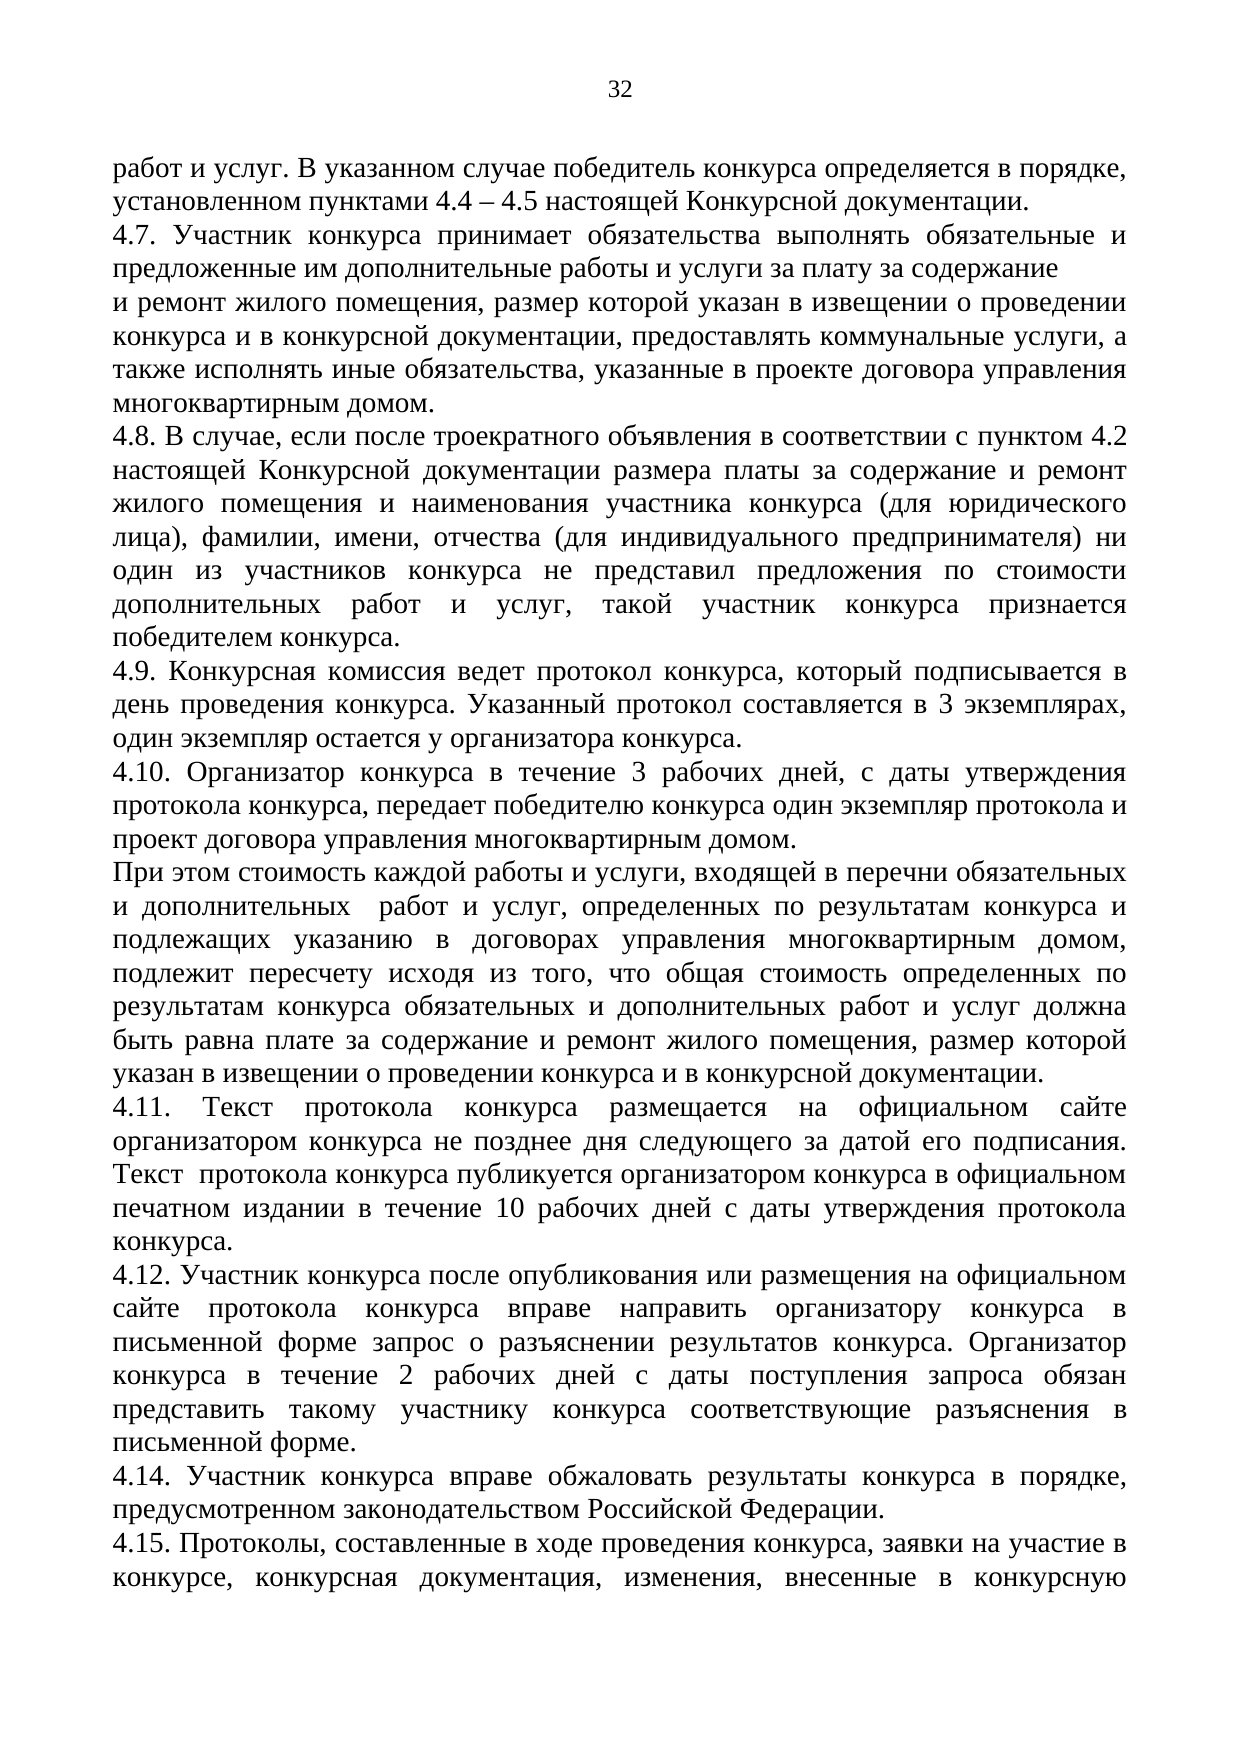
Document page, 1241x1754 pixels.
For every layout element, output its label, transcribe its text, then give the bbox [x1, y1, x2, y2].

text 4.8. В случае, если после троекратного объявления в соответствии с пунктом 4.2 настоящей Конкурсной документации размера платы за содержание и ремонт жилого помещения и наименования участника конкурса (для юридического лица), фамилии, имени, отчества (для индивидуального предпринимателя) ни один из участников конкурса не представил предложения по стоимости дополнительных работ и услуг, такой участник конкурса признается победителем конкурса. [112, 418, 1128, 653]
text 4.9. Конкурсная комиссия ведет протокол конкурса, который подписывается в день проведения конкурса. Указанный протокол составляется в 3 экземплярах, один экземпляр остается у организатора конкурса. [112, 653, 1128, 754]
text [112, 1525, 1128, 1592]
text и ремонт жилого помещения, размер которой указан в извещении о проведении конкурса и в конкурсной документации, предоставлять коммунальные услуги, а также исполнять иные обязательства, указанные в проекте договора управления многоквартирным домом. [112, 284, 1128, 418]
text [112, 150, 1128, 217]
text 4.11. Текст протокола конкурса размещается на официальном сайте организатором конкурса не позднее дня следующего за датой его подписания. Текст протокола конкурса публикуется организатором конкурса в официальном печатном издании в течение 10 рабочих дней с даты утверждения протокола конкурса. [112, 1089, 1128, 1257]
text 4.12. Участник конкурса после опубликования или размещения на официальном сайте протокола конкурса вправе направить организатору конкурса в письменной форме запрос о разъяснении результатов конкурса. Организатор конкурса в течение 2 рабочих дней с даты поступления запроса обязан представить такому участнику конкурса соответствующие разъяснения в письменной форме. [112, 1257, 1128, 1458]
text 4.10. Организатор конкурса в течение 3 рабочих дней, с даты утверждения протокола конкурса, передает победителю конкурса один экземпляр протокола и проект договора управления многоквартирным домом. [112, 754, 1128, 854]
text 4.7. Участник конкурса принимает обязательства выполнять обязательные и предложенные им дополнительные работы и услуги за плату за содержание [112, 217, 1128, 284]
text 4.14. Участник конкурса вправе обжаловать результаты конкурса в порядке, предусмотренном законодательством Российской Федерации. [112, 1458, 1128, 1525]
text При этом стоимость каждой работы и услуги, входящей в перечни обязательных и дополнительных работ и услуг, определенных по результатам конкурса и подлежащих указанию в договорах управления многоквартирным домом, подлежит пересчету исходя из того, что общая стоимость определенных по результатам конкурса обязательных и дополнительных работ и услуг должна быть равна плате за содержание и ремонт жилого помещения, размер которой указан в извещении о проведении конкурса и в конкурсной документации. [112, 854, 1128, 1089]
